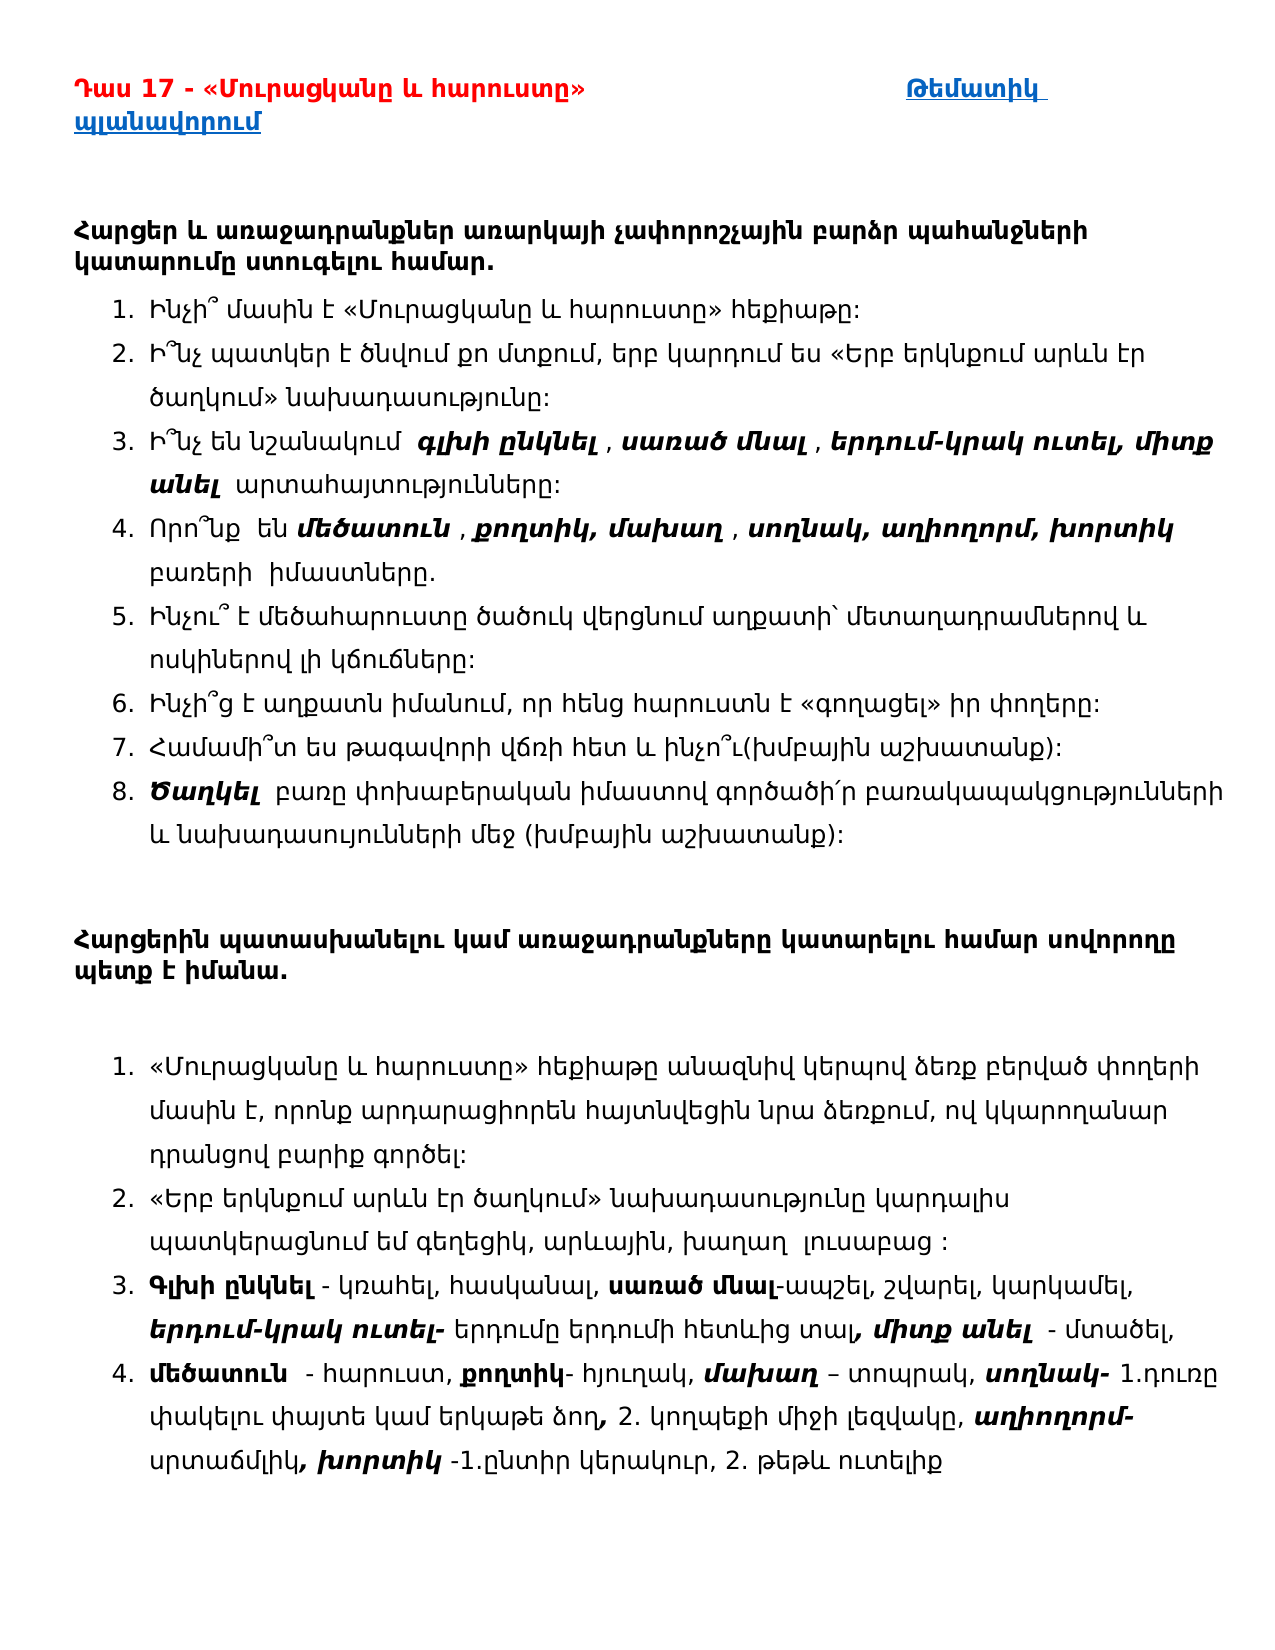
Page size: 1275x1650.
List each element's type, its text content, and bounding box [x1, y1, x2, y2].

list «Երբ երկնքում արևն էր ծաղկում» նախադասությունը կարդալիս պատկերացնում եմ գեղեցիկ, արևային, խաղաղ լուսաբաց : [111, 1184, 1226, 1257]
list Որո՞նք են մեծատուն , քողտիկ, մախաղ , սողնակ, աղիողորմ, խորտիկ բառերի իմաստները. [111, 514, 1226, 587]
list Ի՞նչ են նշանակում գլխի ընկնել , սառած մնալ , երդում-կրակ ուտել, միտք անել արտահայտությունները: [111, 427, 1226, 500]
list Ինչի՞ց է աղքատն իմանում, որ հենց հարուստն է «գողացել» իր փողերը: [111, 689, 1226, 719]
text Հարցերին պատասխանելու կամ առաջադրանքները կատարելու համար սովորողը պետք է իմանա․ [74, 925, 1226, 986]
list «Մուրացկանը և հարուստը» հեքիաթը անազնիվ կերպով ձեռք բերված փողերի մասին է, որոնք արդարացիորեն հայտնվեցին նրա ձեռքում, ով կկարողանար դրանցով բարիք գործել: [111, 1053, 1226, 1169]
text Հարցեր և առաջադրանքներ առարկայի չափորոշչային բարձր պահանջների կատարումը ստուգելու համար. [74, 216, 1226, 277]
list Ծաղկել բառը փոխաբերական իմաստով գործածի՛ր բառակապակցությունների և նախադասույունների մեջ (խմբային աշխատանք): [111, 777, 1226, 850]
list Ի՞նչ պատկեր է ծնվում քո մտքում, երբ կարդում ես «Երբ երկնքում արևն էր ծաղկում» նախադասությունը: [111, 339, 1226, 412]
list մեծատուն - հարուստ, քողտիկ- հյուղակ, մախաղ – տոպրակ, սողնակ- 1.դուռը փակելու փայտե կամ երկաթե ձող, 2. կողպեքի միջի լեզվակը, աղիողորմ- սրտաճմլիկ, խորտիկ -1.ընտիր կերակուր, 2. թեթև ուտելիք [111, 1359, 1226, 1476]
list Համամի՞տ ես թագավորի վճռի հետ և ինչո՞ւ(խմբային աշխատանք): [111, 733, 1226, 762]
list Գլխի ընկնել - կռահել, հասկանալ, սառած մնալ-ապշել, շվարել, կարկամել, երդում-կրակ ուտել- երդումը երդումի հետևից տալ, միտք անել - մտածել, [111, 1271, 1226, 1344]
text Դաս 17 - «Մուրացկանը և հարուստը» Թեմատիկ պլանավորում [74, 74, 1226, 137]
list Ինչու՞ է մեծահարուստը ծածուկ վերցնում աղքատի՝ մետաղադրամներով և ոսկիներով լի կճուճները: [111, 602, 1226, 675]
list Ինչի՞ մասին է «Մուրացկանը և հարուստը» հեքիաթը: [111, 296, 1226, 325]
